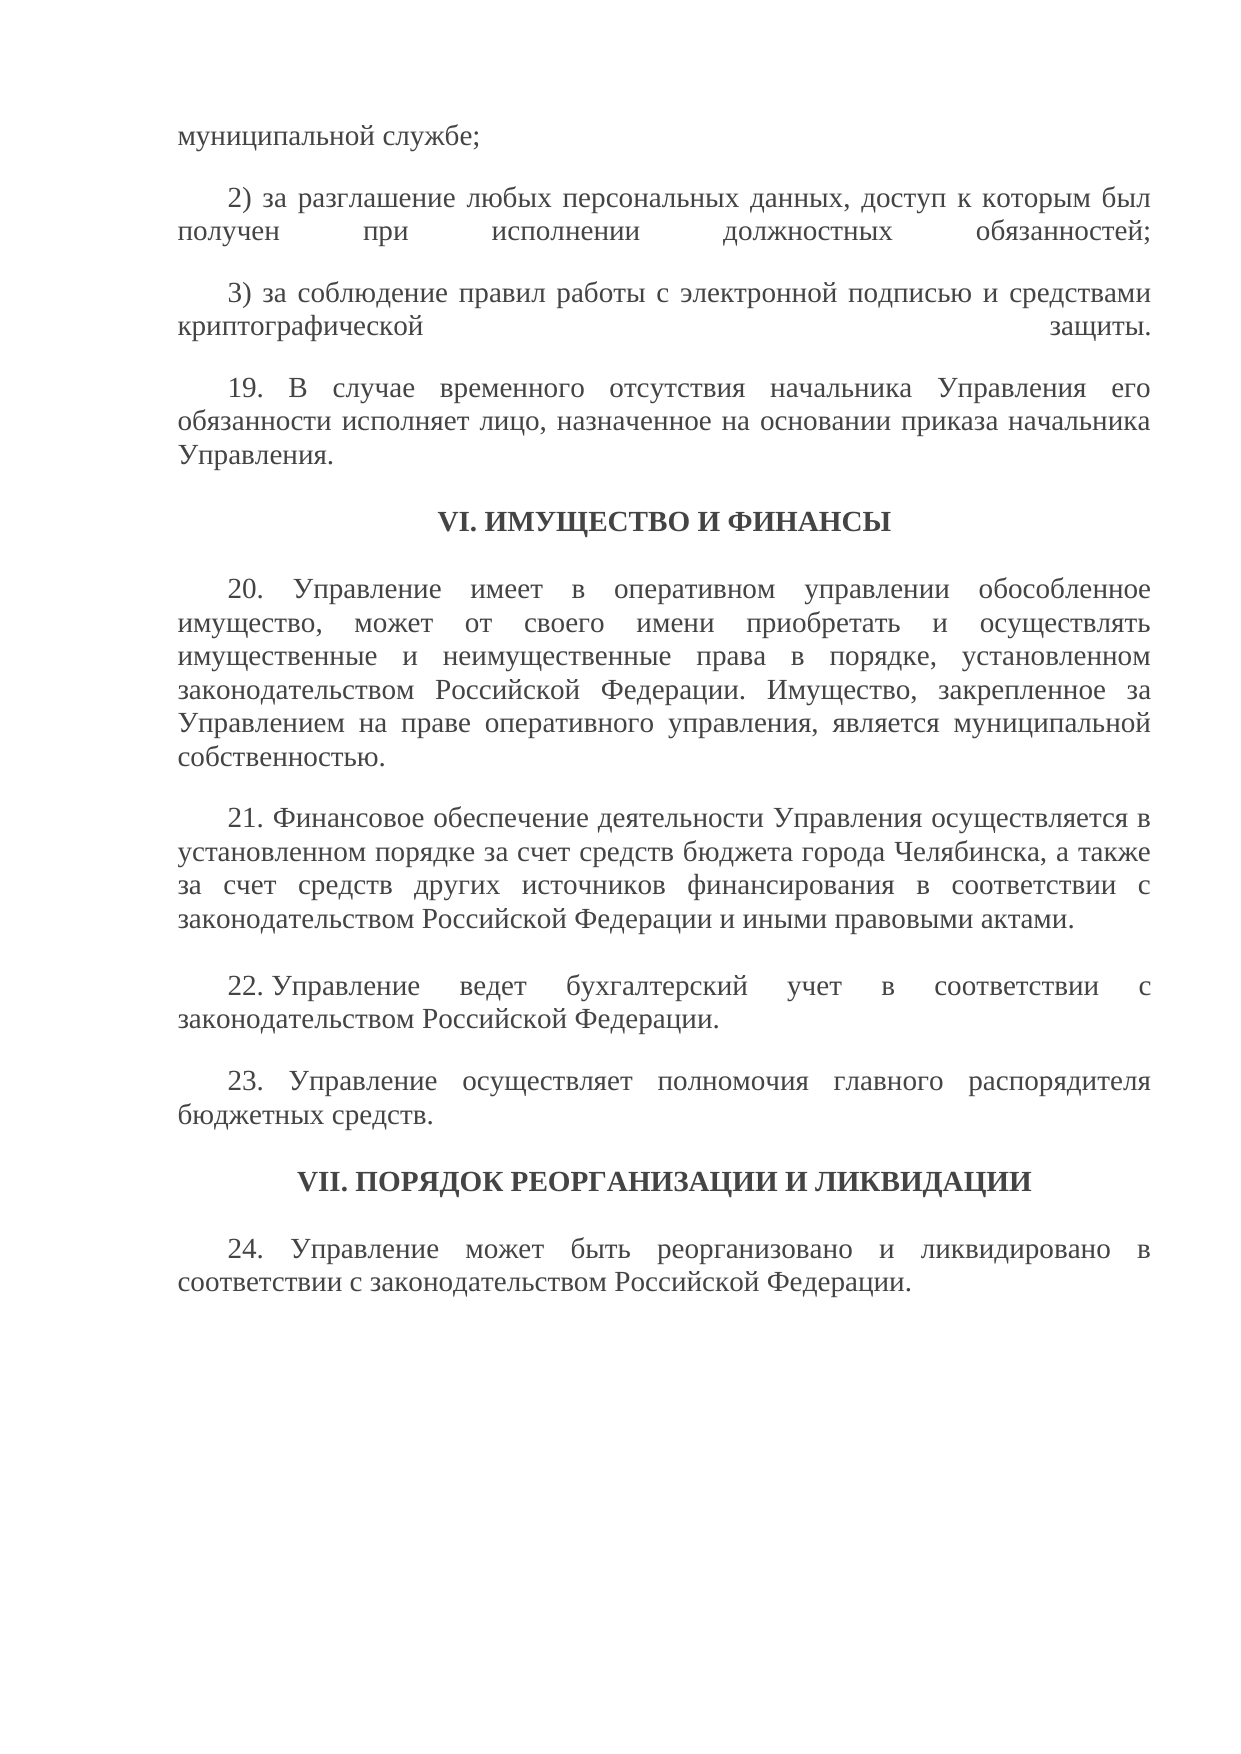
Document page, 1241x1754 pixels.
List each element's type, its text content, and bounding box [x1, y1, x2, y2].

text 21. Финансовое обеспечение деятельности Управления осуществляется в установленном порядке за счет средств бюджета города Челябинска, а также за счет средств других источников финансирования в соответствии с законодательством Российской Федерации и иными правовыми актами. [177, 800, 1152, 934]
text VI. ИМУЩЕСТВО И ФИНАНСЫ [177, 471, 1152, 538]
text 2) за разглашение любых персональных данных, доступ к которым был получен при исполнении должностных обязанностей; [177, 180, 1152, 275]
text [177, 118, 1152, 180]
text 3) за соблюдение правил работы с электронной подписью и средствами криптографической защиты. [177, 275, 1152, 370]
text 19. В случае временного отсутствия начальника Управления его обязанности исполняет лицо, назначенное на основании приказа начальника Управления. [177, 370, 1152, 471]
text 22. Управление ведет бухгалтерский учет в соответствии с законодательством Российской Федерации. [177, 968, 1152, 1063]
text VII. ПОРЯДОК РЕОРГАНИЗАЦИИ И ЛИКВИДАЦИИ [177, 1130, 1152, 1197]
text 23. Управление осуществляет полномочия главного распорядителя бюджетных средств. [177, 1063, 1152, 1130]
text 20. Управление имеет в оперативном управлении обособленное имущество, может от своего имени приобретать и осуществлять имущественные и неимущественные права в порядке, установленном законодательством Российской Федерации. Имущество, закрепленное за Управлением на праве оперативного управления, является муниципальной собственностью. [177, 571, 1152, 800]
text 24. Управление может быть реорганизовано и ликвидировано в соответствии с законодательством Российской Федерации. [177, 1231, 1152, 1298]
